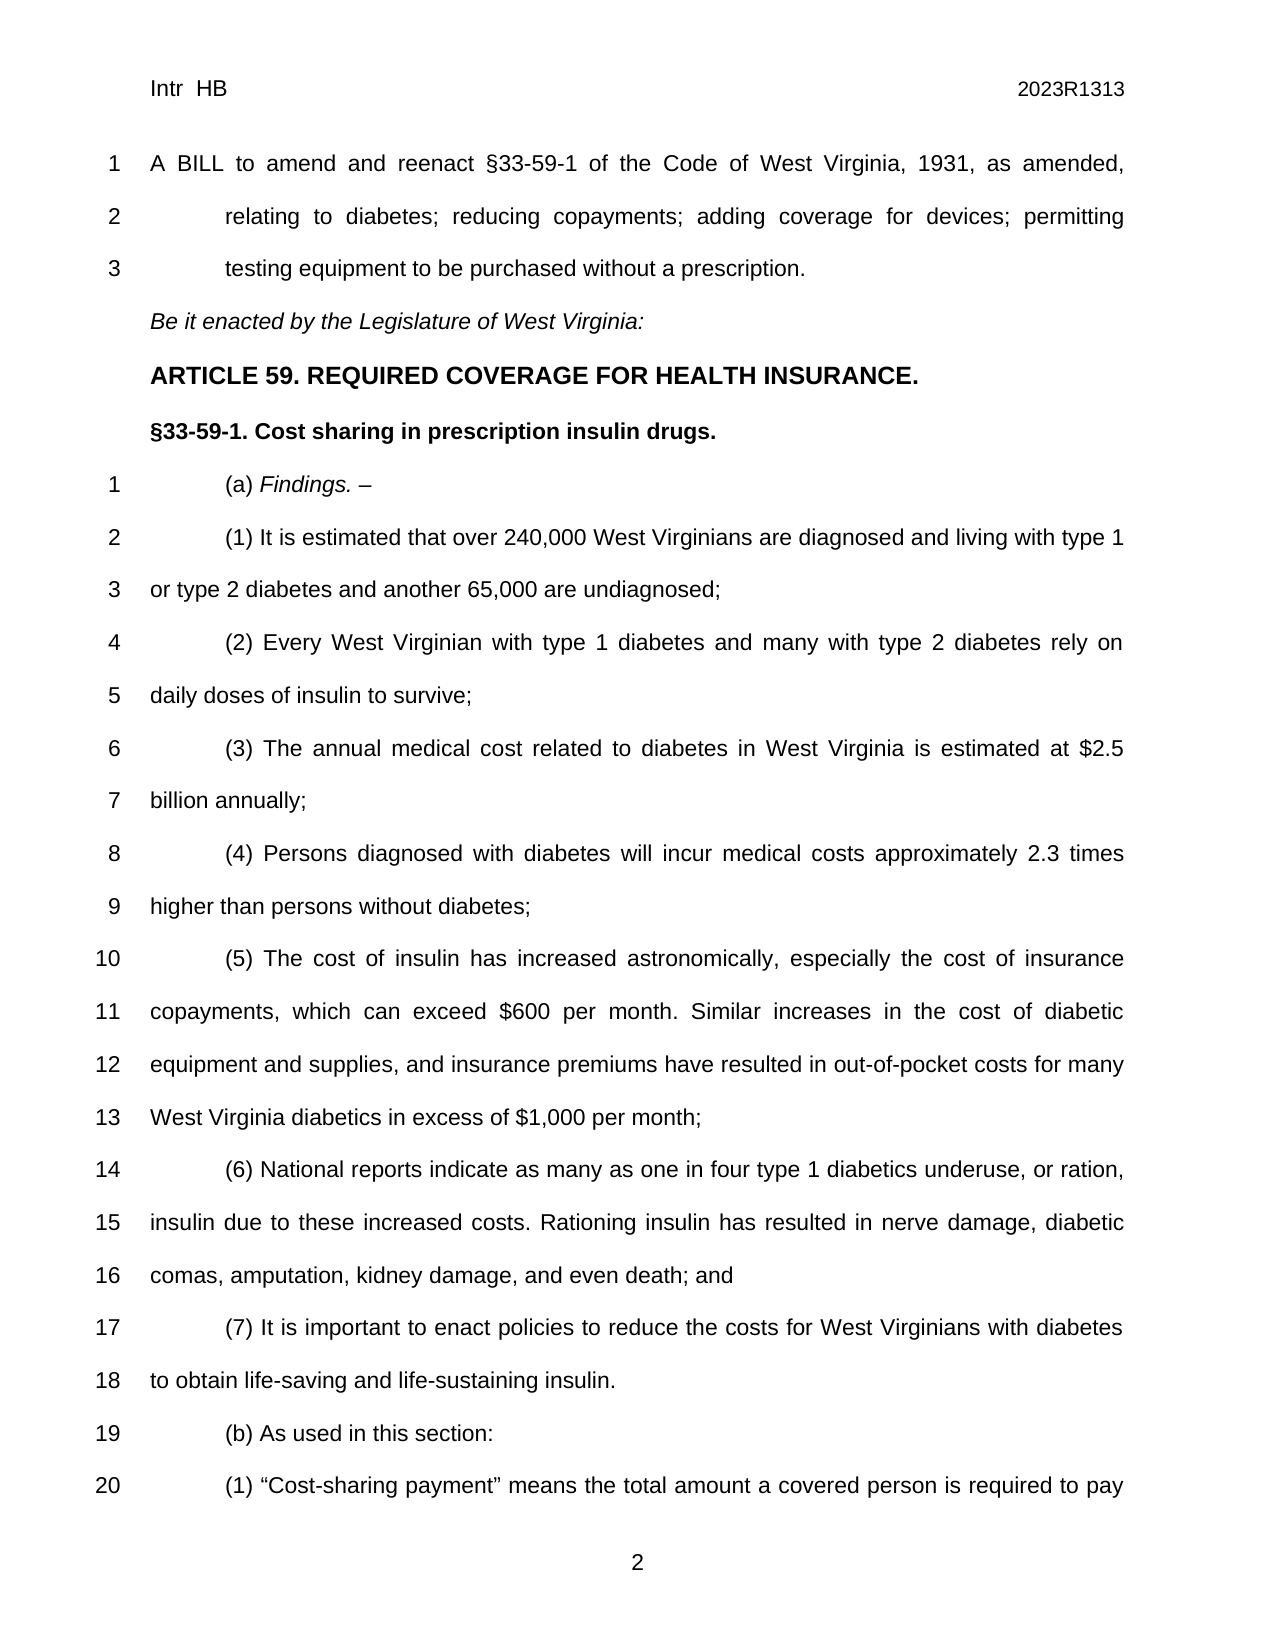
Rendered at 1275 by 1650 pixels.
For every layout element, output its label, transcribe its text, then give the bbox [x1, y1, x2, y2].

text (a) Findings. – [150, 471, 1125, 497]
title A BILL to amend and reenact §33-59-1 of the Code of West Virginia, 1931, as amended, relating to diabetes; reducing copayments; adding coverage for devices; permitting testing equipment to be purchased without a prescription. [150, 150, 1125, 282]
text (4) Persons diagnosed with diabetes will incur medical costs approximately 2.3 times higher than persons without diabetes; [150, 840, 1125, 919]
text (2) Every West Virginian with type 1 diabetes and many with type 2 diabetes rely on daily doses of insulin to survive; [150, 629, 1125, 708]
text (b) As used in this section: [150, 1420, 1125, 1446]
text (3) The annual medical cost related to diabetes in West Virginia is estimated at $2.5 billion annually; [150, 734, 1125, 814]
subtitle §33-59-1. Cost sharing in prescription insulin drugs. [150, 418, 1125, 445]
text (7) It is important to enact policies to reduce the costs for West Virginians with diabetes to obtain life-saving and life-sustaining insulin. [150, 1314, 1125, 1393]
text (5) The cost of insulin has increased astronomically, especially the cost of insurance copayments, which can exceed $600 per month. Similar increases in the cost of diabetic equipment and supplies, and insurance premiums have resulted in out-of-pocket costs for many West Virginia diabetics in excess of $1,000 per month; [150, 945, 1125, 1130]
text (1) It is estimated that over 240,000 West Virginians are diagnosed and living with type 1 or type 2 diabetes and another 65,000 are undiagnosed; [150, 524, 1125, 603]
subtitle ARTICLE 59. REQUIRED COVERAGE FOR HEALTH INSURANCE. [150, 361, 1125, 389]
text Be it enacted by the Legislature of West Virginia: [150, 308, 1125, 334]
text (6) National reports indicate as many as one in four type 1 diabetics underuse, or ration, insulin due to these increased costs. Rationing insulin has resulted in nerve damage, diabetic comas, amputation, kidney damage, and even death; and [150, 1156, 1125, 1288]
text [150, 1472, 1125, 1499]
